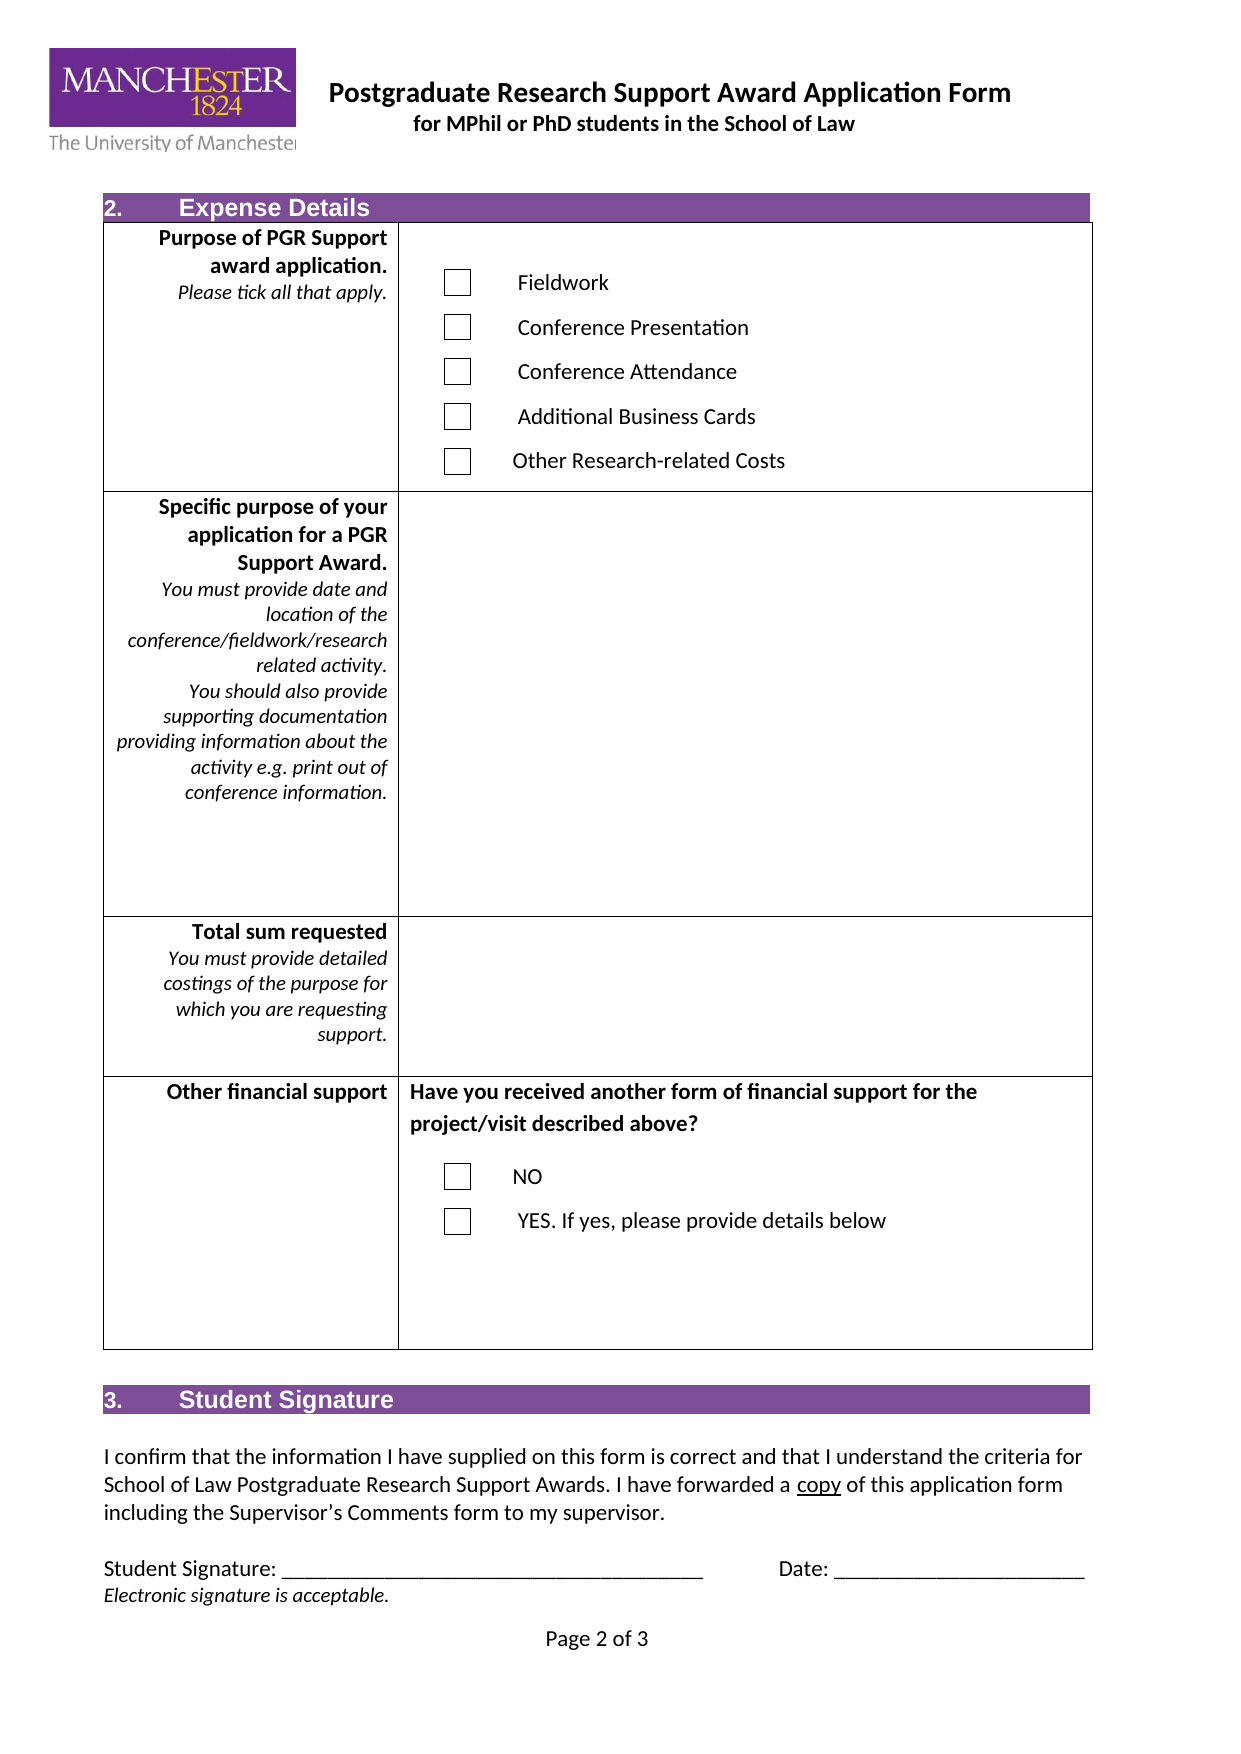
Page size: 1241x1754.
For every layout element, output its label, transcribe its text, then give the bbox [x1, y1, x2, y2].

text I confirm that the information I have supplied on this form is correct and that I understand the criteria for School of Law Postgraduate Research Support Awards. I have forwarded a copy of this application form including the Supervisor’s Comments form to my supervisor. [103, 1442, 1090, 1526]
table_cell [399, 492, 1092, 916]
table_cell Specific purpose of your application for a PGR Support Award. You must provide date and location of the conference/fieldwork/research related activity. You should also provide supporting documentation providing information about the activity e.g. print out of conference information. [104, 492, 398, 916]
text Student Signature: _____________________________________ Date: ______________________ [103, 1554, 1090, 1582]
table_header Purpose of PGR Support award application. Please tick all that apply. [104, 223, 398, 491]
text Electronic signature is acceptable. [103, 1582, 1090, 1607]
table_cell Other financial support [104, 1077, 398, 1349]
list Student Signature [103, 1385, 1090, 1414]
table_header Fieldwork Conference Presentation Conference Attendance Additional Business Cards Other Research-related Costs [399, 223, 1092, 491]
table_cell Total sum requested You must provide detailed costings of the purpose for which you are requesting support. [104, 917, 398, 1076]
list Expense Details [103, 193, 1090, 222]
table_cell Have you received another form of financial support for the project/visit described above? NO YES. If yes, please provide details below [399, 1077, 1092, 1349]
table_cell [399, 917, 1092, 1076]
